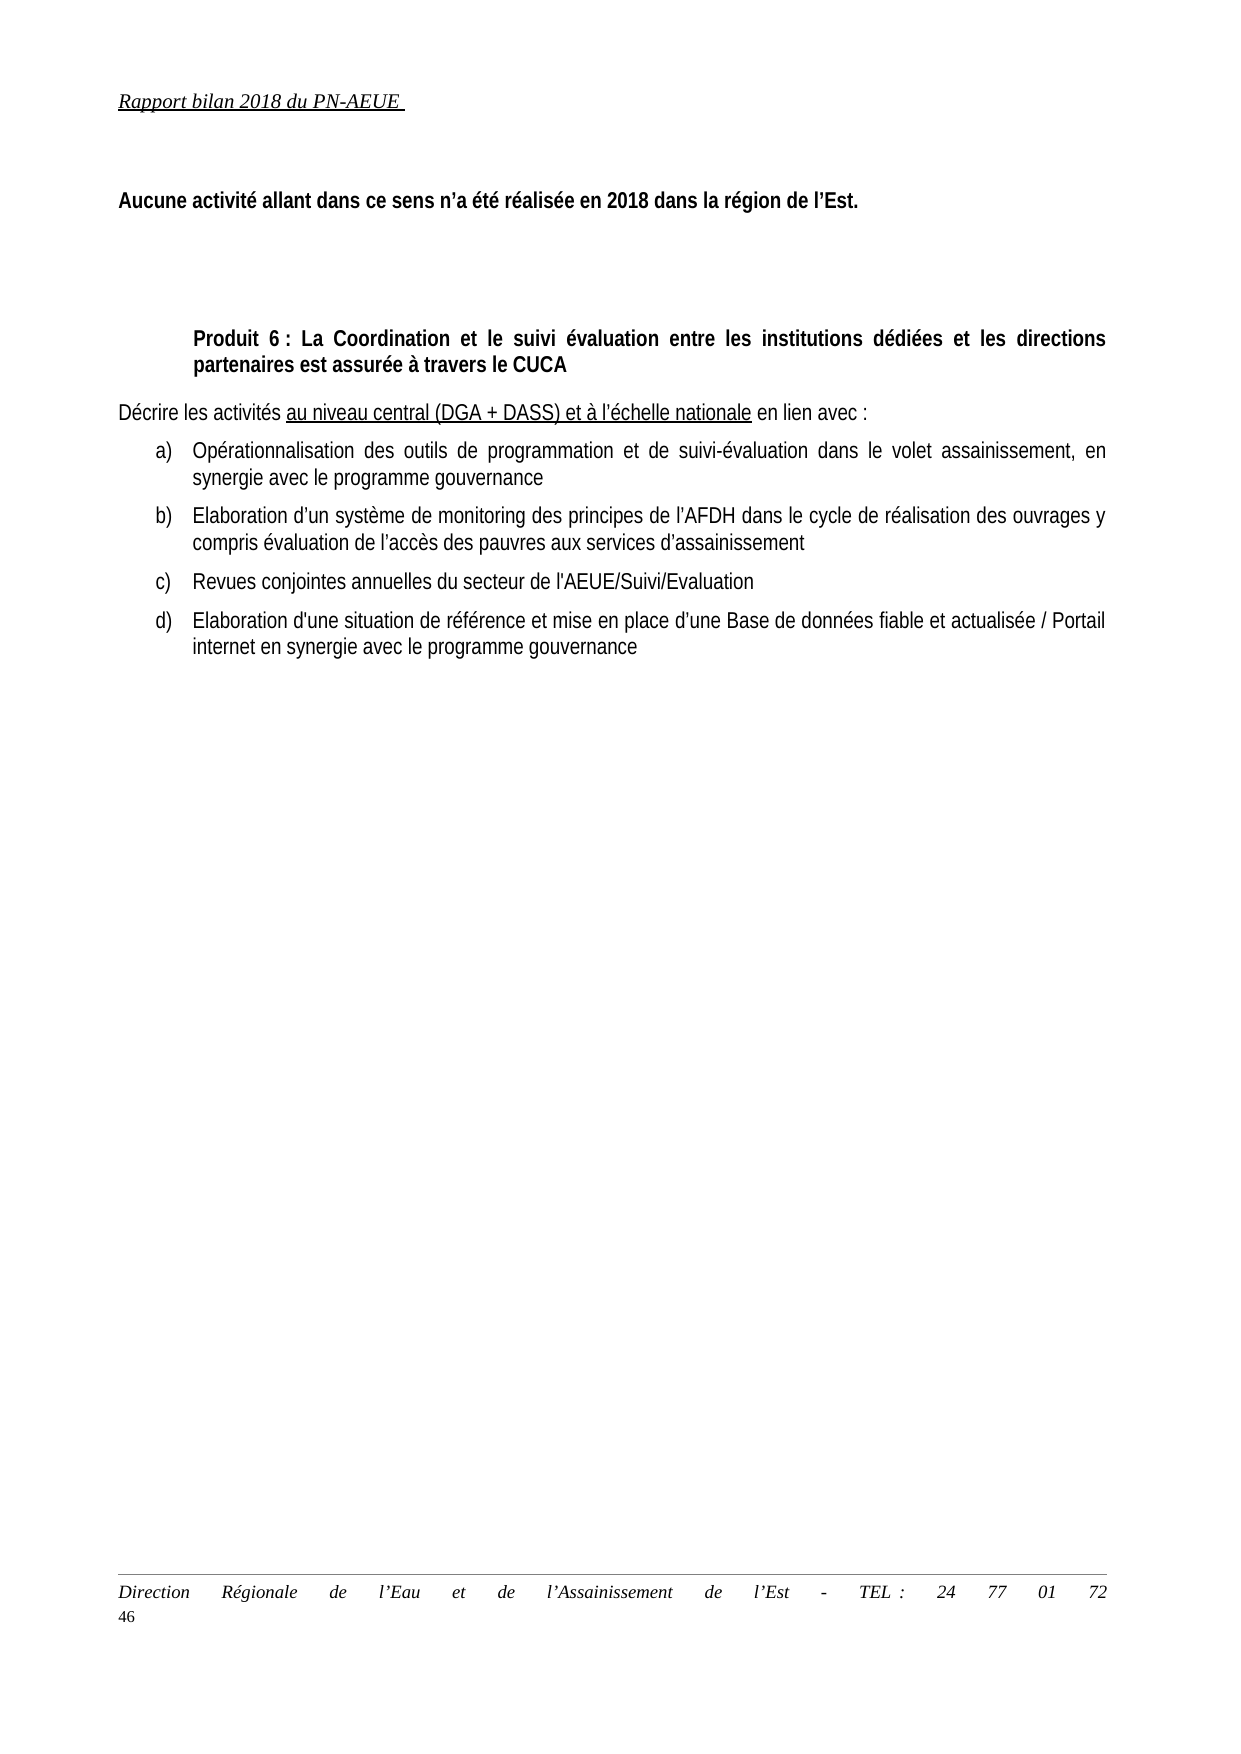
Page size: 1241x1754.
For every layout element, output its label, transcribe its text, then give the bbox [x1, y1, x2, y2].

text Aucune activité allant dans ce sens n’a été réalisée en 2018 dans la région de l’Est. [118, 187, 1107, 213]
text Décrire les activités au niveau central (DGA + DASS) et à l’échelle nationale en lien avec : [118, 398, 1107, 425]
list Elaboration d'une situation de référence et mise en place d’une Base de données fiable et actualisée / Portail internet en synergie avec le programme gouvernance [155, 607, 1107, 659]
subtitle Produit 6 : La Coordination et le suivi évaluation entre les institutions dédiées et les directions partenaires est assurée à travers le CUCA [193, 325, 1107, 378]
list Revues conjointes annuelles du secteur de l'AEUE/Suivi/Evaluation [155, 568, 1107, 594]
list Elaboration d’un système de monitoring des principes de l’AFDH dans le cycle de réalisation des ouvrages y compris évaluation de l’accès des pauvres aux services d’assainissement [155, 502, 1107, 555]
list Opérationnalisation des outils de programmation et de suivi-évaluation dans le volet assainissement, en synergie avec le programme gouvernance [155, 437, 1107, 490]
